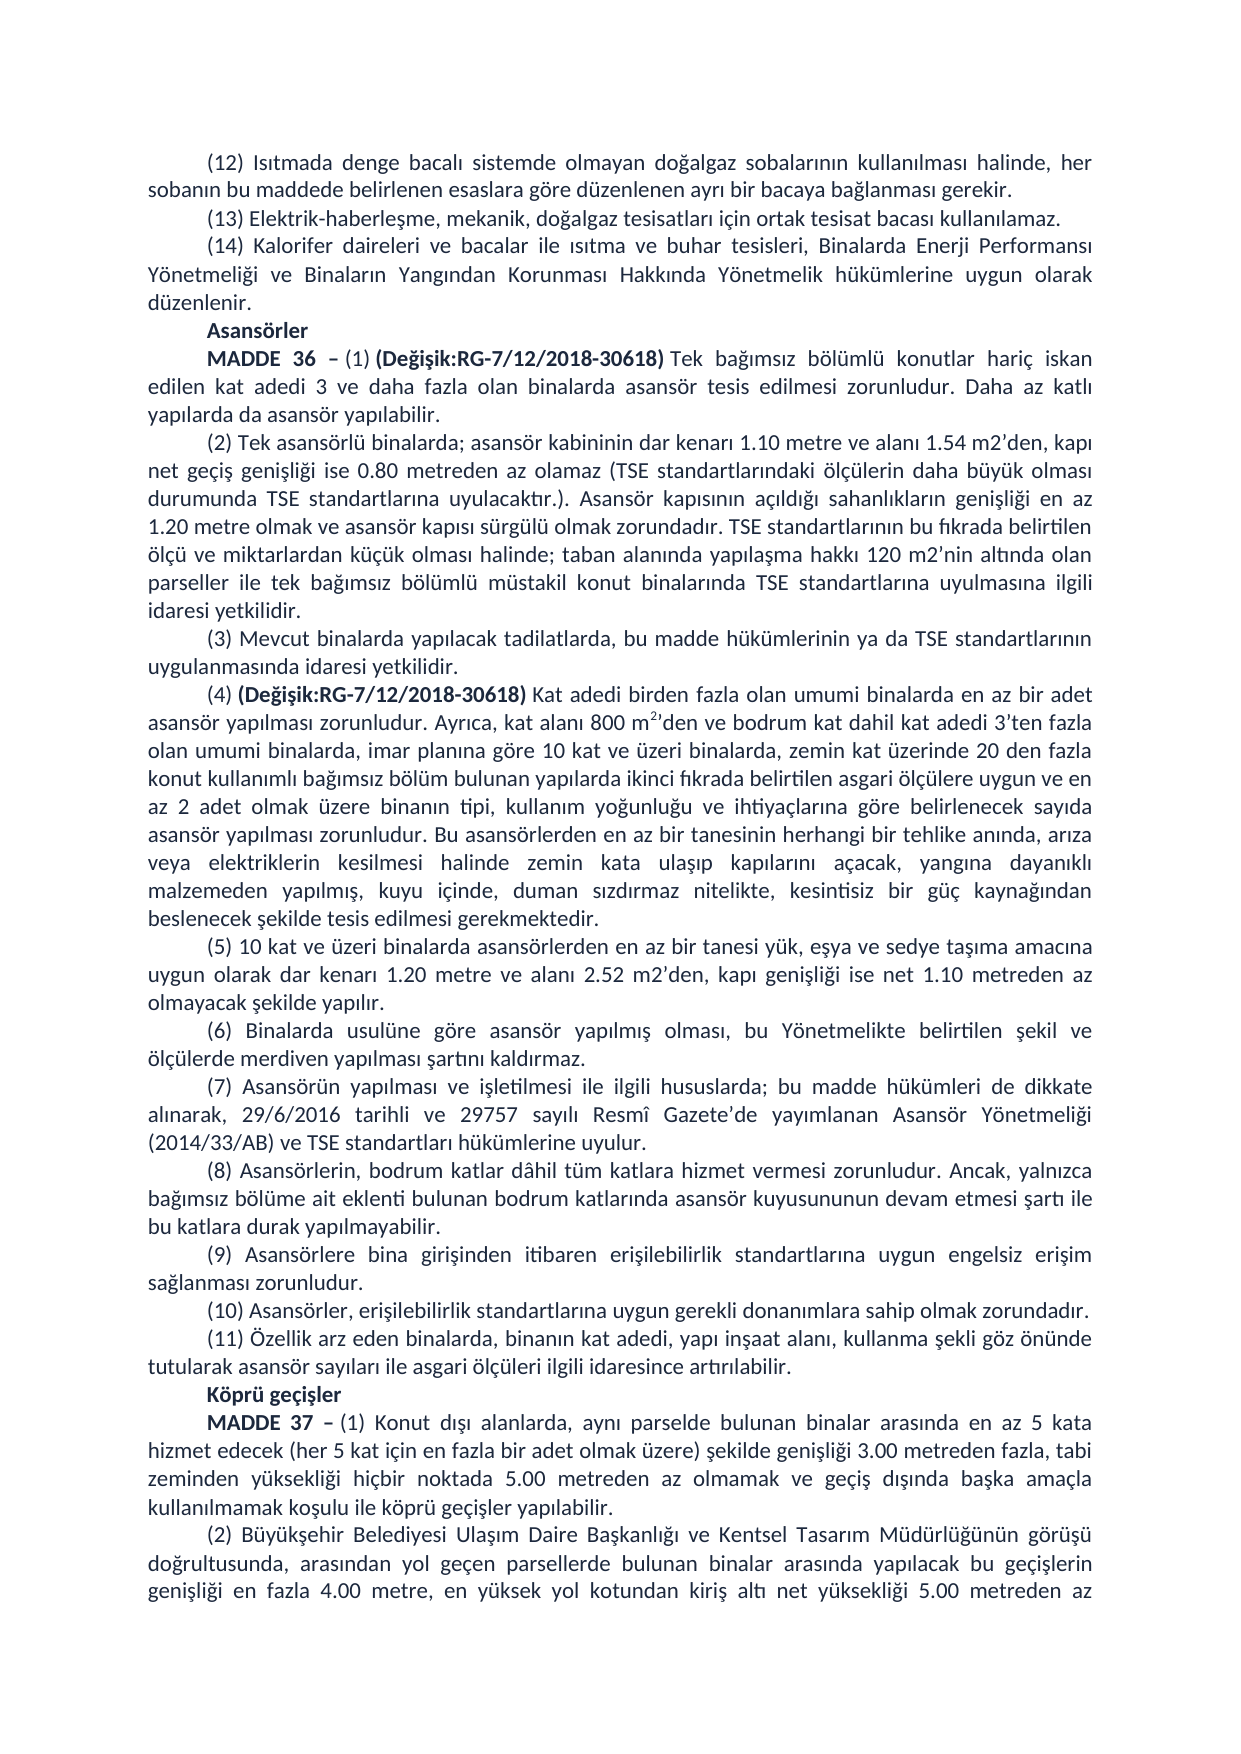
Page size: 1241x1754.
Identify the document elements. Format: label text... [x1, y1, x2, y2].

text (4) (Değişik:RG-7/12/2018-30618) Kat adedi birden fazla olan umumi binalarda en az bir adet asansör yapılması zorunludur. Ayrıca, kat alanı 800 m2’den ve bodrum kat dahil kat adedi 3’ten fazla olan umumi binalarda, imar planına göre 10 kat ve üzeri binalarda, zemin kat üzerinde 20 den fazla konut kullanımlı bağımsız bölüm bulunan yapılarda ikinci fıkrada belirtilen asgari ölçülere uygun ve en az 2 adet olmak üzere binanın tipi, kullanım yoğunluğu ve ihtiyaçlarına göre belirlenecek sayıda asansör yapılması zorunludur. Bu asansörlerden en az bir tanesinin herhangi bir tehlike anında, arıza veya elektriklerin kesilmesi halinde zemin kata ulaşıp kapılarını açacak, yangına dayanıklı malzemeden yapılmış, kuyu içinde, duman sızdırmaz nitelikte, kesintisiz bir güç kaynağından beslenecek şekilde tesis edilmesi gerekmektedir. [148, 680, 1093, 932]
text MADDE 37 – (1) Konut dışı alanlarda, aynı parselde bulunan binalar arasında en az 5 kata hizmet edecek (her 5 kat için en fazla bir adet olmak üzere) şekilde genişliği 3.00 metreden fazla, tabi zeminden yüksekliği hiçbir noktada 5.00 metreden az olmamak ve geçiş dışında başka amaçla kullanılmamak koşulu ile köprü geçişler yapılabilir. [148, 1408, 1093, 1521]
text Asansörler [148, 316, 1093, 344]
text (9) Asansörlere bina girişinden itibaren erişilebilirlik standartlarına uygun engelsiz erişim sağlanması zorunludur. [148, 1240, 1093, 1296]
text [148, 1521, 1093, 1605]
text MADDE 36 – (1) (Değişik:RG-7/12/2018-30618) Tek bağımsız bölümlü konutlar hariç iskan edilen kat adedi 3 ve daha fazla olan binalarda asansör tesis edilmesi zorunludur. Daha az katlı yapılarda da asansör yapılabilir. [148, 344, 1093, 428]
text (8) Asansörlerin, bodrum katlar dâhil tüm katlara hizmet vermesi zorunludur. Ancak, yalnızca bağımsız bölüme ait eklenti bulunan bodrum katlarında asansör kuyusununun devam etmesi şartı ile bu katlara durak yapılmayabilir. [148, 1156, 1093, 1240]
text Köprü geçişler [148, 1381, 1093, 1408]
text (6) Binalarda usulüne göre asansör yapılmış olması, bu Yönetmelikte belirtilen şekil ve ölçülerde merdiven yapılması şartını kaldırmaz. [148, 1016, 1093, 1072]
text (10) Asansörler, erişilebilirlik standartlarına uygun gerekli donanımlara sahip olmak zorundadır. [148, 1296, 1093, 1324]
text (13) Elektrik-haberleşme, mekanik, doğalgaz tesisatları için ortak tesisat bacası kullanılamaz. [148, 204, 1093, 232]
text (2) Tek asansörlü binalarda; asansör kabininin dar kenarı 1.10 metre ve alanı 1.54 m2’den, kapı net geçiş genişliği ise 0.80 metreden az olamaz (TSE standartlarındaki ölçülerin daha büyük olması durumunda TSE standartlarına uyulacaktır.). Asansör kapısının açıldığı sahanlıkların genişliği en az 1.20 metre olmak ve asansör kapısı sürgülü olmak zorundadır. TSE standartlarının bu fıkrada belirtilen ölçü ve miktarlardan küçük olması halinde; taban alanında yapılaşma hakkı 120 m2’nin altında olan parseller ile tek bağımsız bölümlü müstakil konut binalarında TSE standartlarına uyulmasına ilgili idaresi yetkilidir. [148, 428, 1093, 624]
text (5) 10 kat ve üzeri binalarda asansörlerden en az bir tanesi yük, eşya ve sedye taşıma amacına uygun olarak dar kenarı 1.20 metre ve alanı 2.52 m2’den, kapı genişliği ise net 1.10 metreden az olmayacak şekilde yapılır. [148, 932, 1093, 1016]
text (14) Kalorifer daireleri ve bacalar ile ısıtma ve buhar tesisleri, Binalarda Enerji Performansı Yönetmeliği ve Binaların Yangından Korunması Hakkında Yönetmelik hükümlerine uygun olarak düzenlenir. [148, 232, 1093, 316]
text (3) Mevcut binalarda yapılacak tadilatlarda, bu madde hükümlerinin ya da TSE standartlarının uygulanmasında idaresi yetkilidir. [148, 624, 1093, 680]
text (7) Asansörün yapılması ve işletilmesi ile ilgili hususlarda; bu madde hükümleri de dikkate alınarak, 29/6/2016 tarihli ve 29757 sayılı Resmî Gazete’de yayımlanan Asansör Yönetmeliği (2014/33/AB) ve TSE standartları hükümlerine uyulur. [148, 1072, 1093, 1156]
text (12) Isıtmada denge bacalı sistemde olmayan doğalgaz sobalarının kullanılması halinde, her sobanın bu maddede belirlenen esaslara göre düzenlenen ayrı bir bacaya bağlanması gerekir. [148, 148, 1093, 204]
text (11) Özellik arz eden binalarda, binanın kat adedi, yapı inşaat alanı, kullanma şekli göz önünde tutularak asansör sayıları ile asgari ölçüleri ilgili idaresince artırılabilir. [148, 1324, 1093, 1381]
